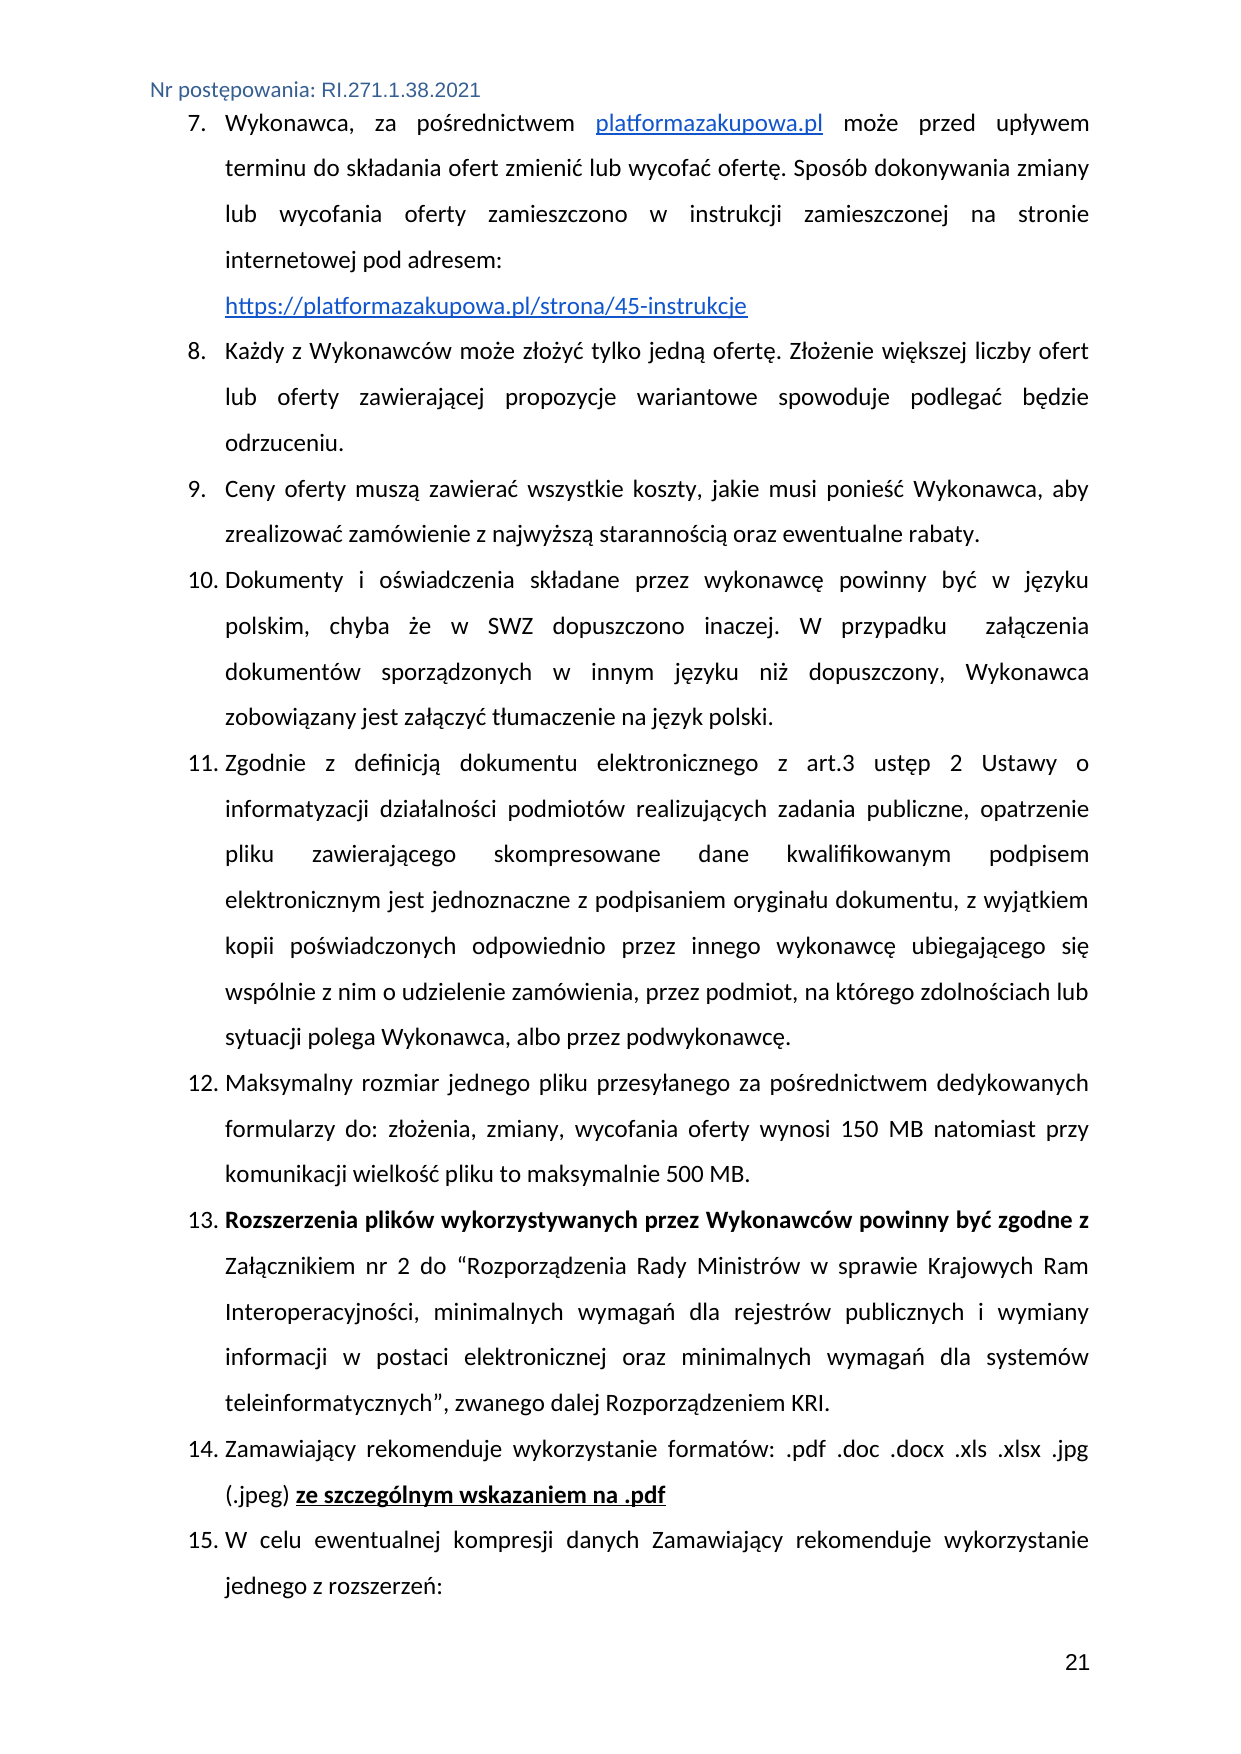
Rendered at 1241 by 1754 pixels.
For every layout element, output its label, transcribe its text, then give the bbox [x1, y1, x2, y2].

list Dokumenty i oświadczenia składane przez wykonawcę powinny być w języku polskim, chyba że w SWZ dopuszczono inaczej. W przypadku załączenia dokumentów sporządzonych w innym języku niż dopuszczony, Wykonawca zobowiązany jest załączyć tłumaczenie na język polski. [187, 564, 1090, 732]
list Zamawiający rekomenduje wykorzystanie formatów: .pdf .doc .docx .xls .xlsx .jpg (.jpeg) ze szczególnym wskazaniem na .pdf [187, 1433, 1090, 1509]
list Rozszerzenia plików wykorzystywanych przez Wykonawców powinny być zgodne z Załącznikiem nr 2 do “Rozporządzenia Rady Ministrów w sprawie Krajowych Ram Interoperacyjności, minimalnych wymagań dla rejestrów publicznych i wymiany informacji w postaci elektronicznej oraz minimalnych wymagań dla systemów teleinformatycznych”, zwanego dalej Rozporządzeniem KRI. [187, 1204, 1090, 1418]
list W celu ewentualnej kompresji danych Zamawiający rekomenduje wykorzystanie jednego z rozszerzeń: [187, 1524, 1090, 1601]
list Zgodnie z definicją dokumentu elektronicznego z art.3 ustęp 2 Ustawy o informatyzacji działalności podmiotów realizujących zadania publiczne, opatrzenie pliku zawierającego skompresowane dane kwalifikowanym podpisem elektronicznym jest jednoznaczne z podpisaniem oryginału dokumentu, z wyjątkiem kopii poświadczonych odpowiednio przez innego wykonawcę ubiegającego się wspólnie z nim o udzielenie zamówienia, przez podmiot, na którego zdolnościach lub sytuacji polega Wykonawca, albo przez podwykonawcę. [187, 747, 1090, 1052]
list Każdy z Wykonawców może złożyć tylko jedną ofertę. Złożenie większej liczby ofert lub oferty zawierającej propozycje wariantowe spowoduje podlegać będzie odrzuceniu. [187, 336, 1090, 457]
list Wykonawca, za pośrednictwem platformazakupowa.pl może przed upływem terminu do składania ofert zmienić lub wycofać ofertę. Sposób dokonywania zmiany lub wycofania oferty zamieszczono w instrukcji zamieszczonej na stronie internetowej pod adresem: [187, 107, 1090, 274]
list Ceny oferty muszą zawierać wszystkie koszty, jakie musi ponieść Wykonawca, aby zrealizować zamówienie z najwyższą starannością oraz ewentualne rabaty. [187, 473, 1090, 549]
list Maksymalny rozmiar jednego pliku przesyłanego za pośrednictwem dedykowanych formularzy do: złożenia, zmiany, wycofania oferty wynosi 150 MB natomiast przy komunikacji wielkość pliku to maksymalnie 500 MB. [187, 1067, 1090, 1189]
text https://platformazakupowa.pl/strona/45-instrukcje [225, 290, 1090, 320]
